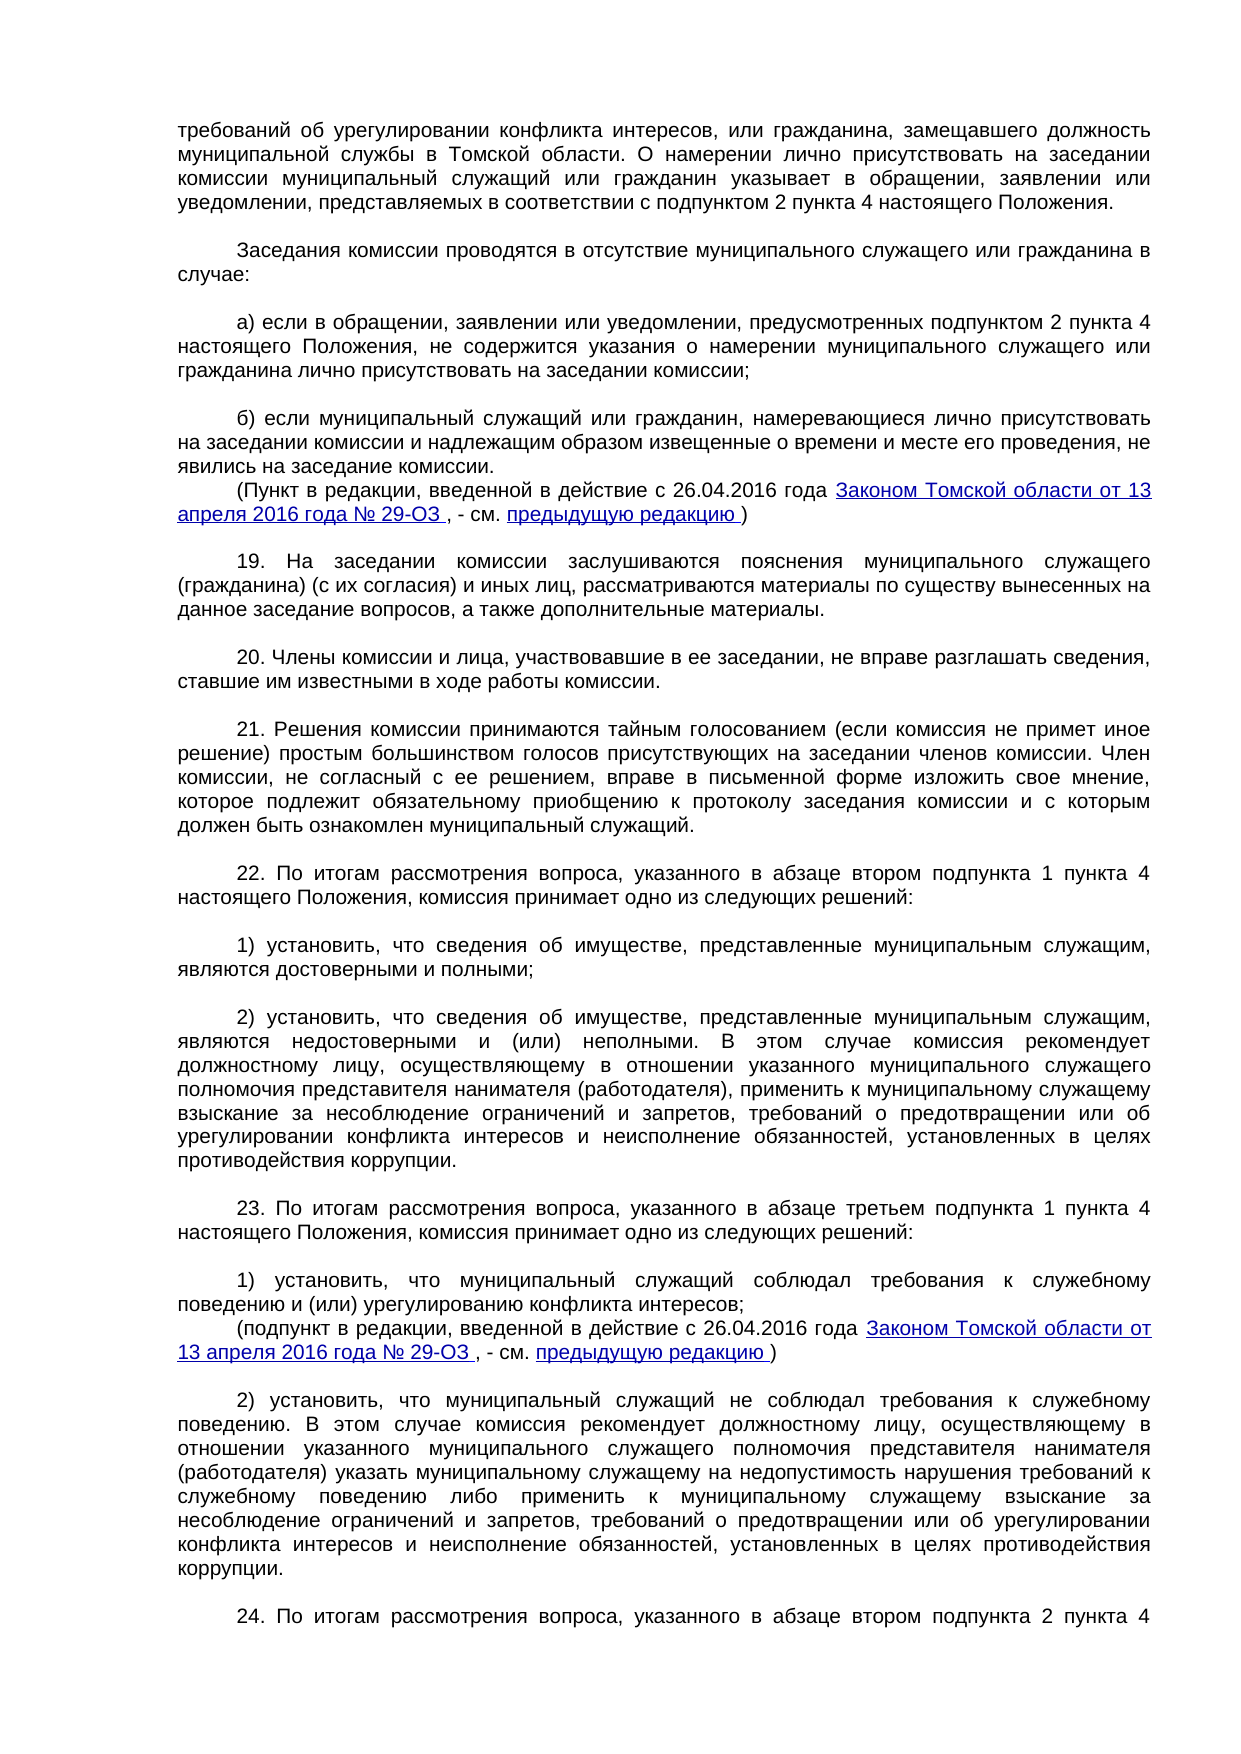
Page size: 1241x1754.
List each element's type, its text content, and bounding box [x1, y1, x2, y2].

text а) если в обращении, заявлении или уведомлении, предусмотренных подпунктом 2 пункта 4 настоящего Положения, не содержится указания о намерении муниципального служащего или гражданина лично присутствовать на заседании комиссии; [177, 310, 1152, 382]
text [177, 1603, 1152, 1627]
text 20. Члены комиссии и лица, участвовавшие в ее заседании, не вправе разглашать сведения, ставшие им известными в ходе работы комиссии. [177, 645, 1152, 693]
text Заседания комиссии проводятся в отсутствие муниципального служащего или гражданина в случае: [177, 238, 1152, 286]
text 21. Решения комиссии принимаются тайным голосованием (если комиссия не примет иное решение) простым большинством голосов присутствующих на заседании членов комиссии. Член комиссии, не согласный с ее решением, вправе в письменной форме изложить свое мнение, которое подлежит обязательному приобщению к протоколу заседания комиссии и с которым должен быть ознакомлен муниципальный служащий. [177, 717, 1152, 837]
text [177, 118, 1152, 214]
text 2) установить, что муниципальный служащий не соблюдал требования к служебному поведению. В этом случае комиссия рекомендует должностному лицу, осуществляющему в отношении указанного муниципального служащего полномочия представителя нанимателя (работодателя) указать муниципальному служащему на недопустимость нарушения требований к служебному поведению либо применить к муниципальному служащему взыскание за несоблюдение ограничений и запретов, требований о предотвращении или об урегулировании конфликта интересов и неисполнение обязанностей, установленных в целях противодействия коррупции. [177, 1388, 1152, 1579]
text 1) установить, что муниципальный служащий соблюдал требования к служебному поведению и (или) урегулированию конфликта интересов; [177, 1268, 1152, 1316]
text 19. На заседании комиссии заслушиваются пояснения муниципального служащего (гражданина) (с их согласия) и иных лиц, рассматриваются материалы по существу вынесенных на данное заседание вопросов, а также дополнительные материалы. [177, 549, 1152, 621]
text 1) установить, что сведения об имуществе, представленные муниципальным служащим, являются достоверными и полными; [177, 933, 1152, 981]
text 22. По итогам рассмотрения вопроса, указанного в абзаце втором подпункта 1 пункта 4 настоящего Положения, комиссия принимает одно из следующих решений: [177, 861, 1152, 909]
text (подпункт в редакции, введенной в действие с 26.04.2016 года Законом Томской области от 13 апреля 2016 года № 29-ОЗ , - см. предыдущую редакцию ) [177, 1316, 1152, 1364]
text б) если муниципальный служащий или гражданин, намеревающиеся лично присутствовать на заседании комиссии и надлежащим образом извещенные о времени и месте его проведения, не явились на заседание комиссии. [177, 406, 1152, 477]
text (Пункт в редакции, введенной в действие с 26.04.2016 года Законом Томской области от 13 апреля 2016 года № 29-ОЗ , - см. предыдущую редакцию ) [177, 477, 1152, 525]
text 2) установить, что сведения об имуществе, представленные муниципальным служащим, являются недостоверными и (или) неполными. В этом случае комиссия рекомендует должностному лицу, осуществляющему в отношении указанного муниципального служащего полномочия представителя нанимателя (работодателя), применить к муниципальному служащему взыскание за несоблюдение ограничений и запретов, требований о предотвращении или об урегулировании конфликта интересов и неисполнение обязанностей, установленных в целях противодействия коррупции. [177, 1004, 1152, 1172]
text 23. По итогам рассмотрения вопроса, указанного в абзаце третьем подпункта 1 пункта 4 настоящего Положения, комиссия принимает одно из следующих решений: [177, 1196, 1152, 1244]
